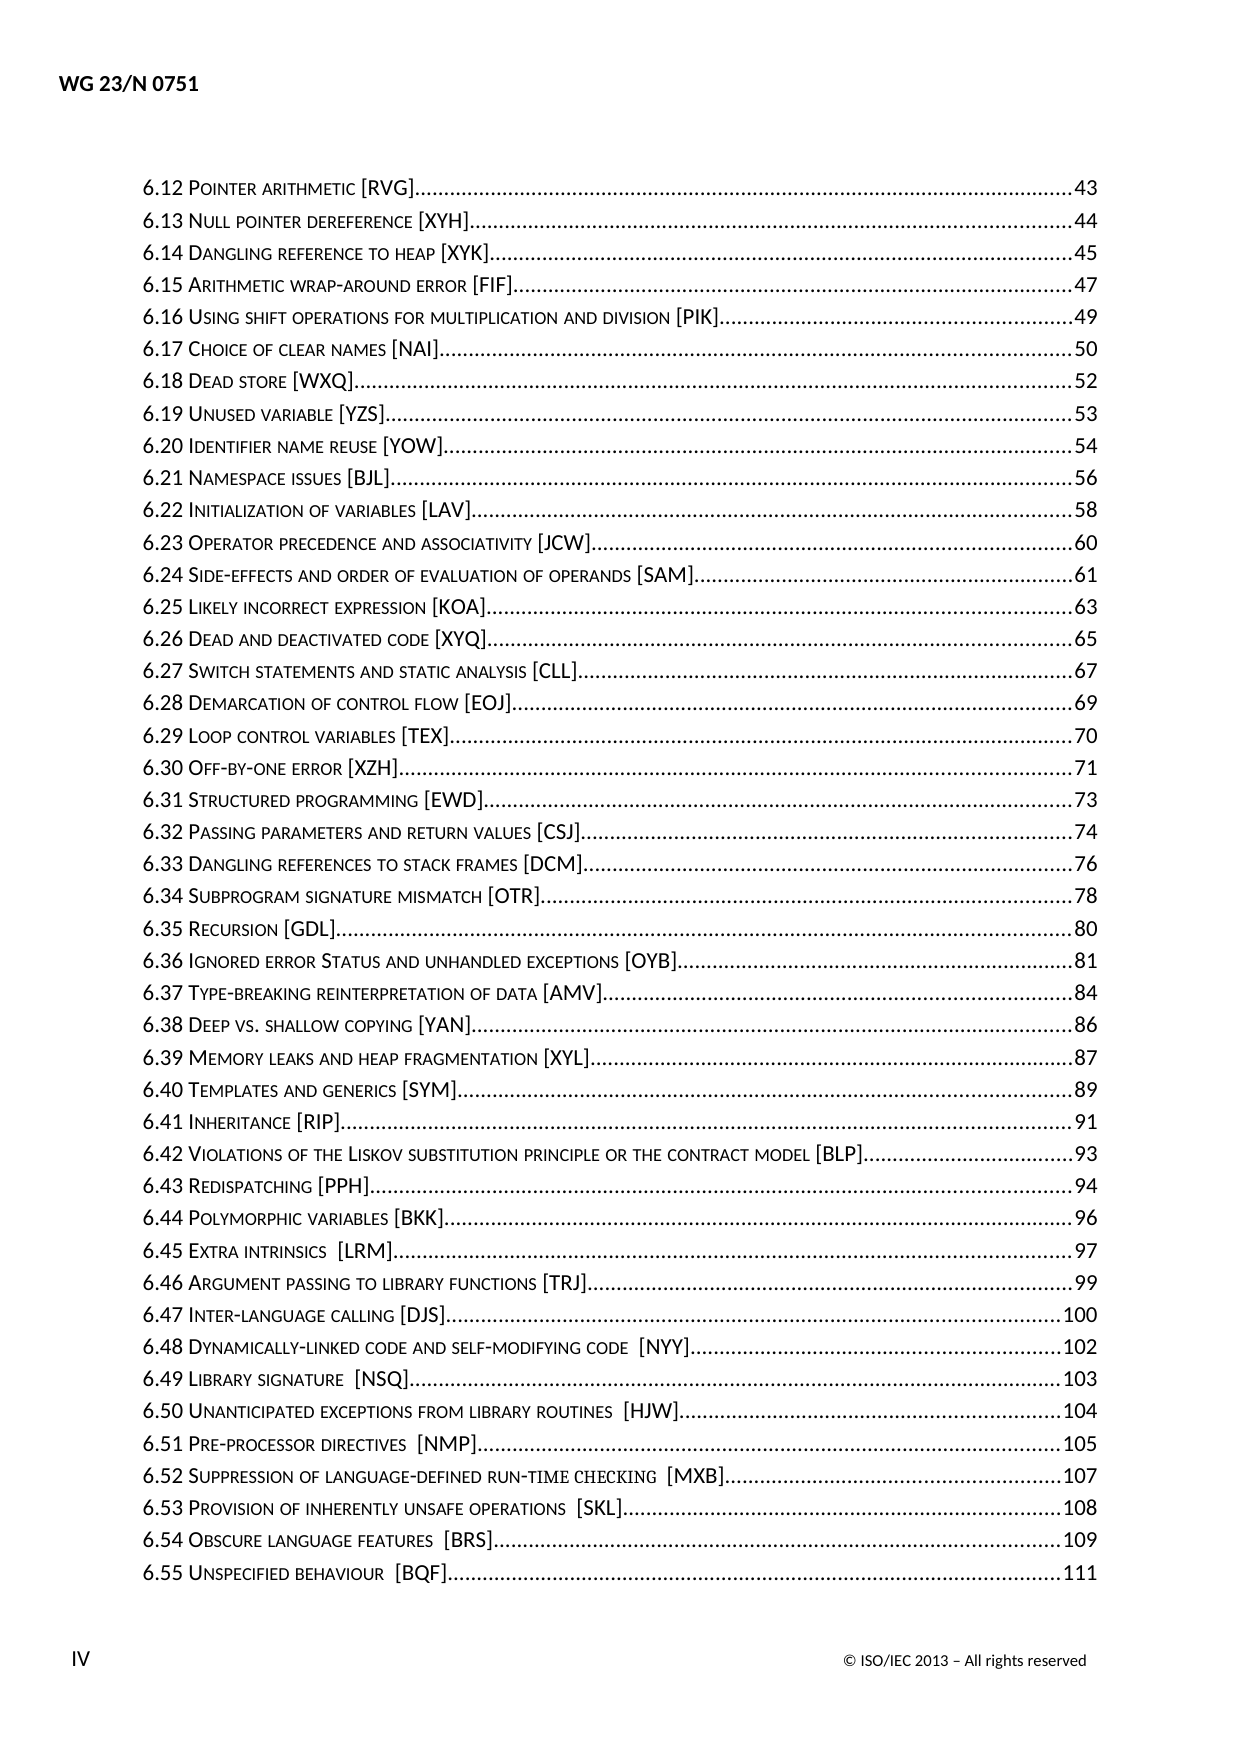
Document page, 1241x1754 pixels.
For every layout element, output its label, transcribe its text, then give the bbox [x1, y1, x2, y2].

text 6.54 Obscure language features [BRS] 109 [142, 1525, 1099, 1553]
text 6.20 Identifier name reuse [YOW] 54 [142, 431, 1099, 459]
text 6.12 Pointer arithmetic [RVG] 43 [142, 173, 1099, 202]
text 6.13 Null pointer dereference [XYH] 44 [142, 206, 1099, 234]
text 6.47 Inter-language calling [DJS] 100 [142, 1300, 1099, 1328]
text 6.15 Arithmetic wrap-around error [FIF] 47 [142, 270, 1099, 298]
text 6.40 Templates and generics [SYM] 89 [142, 1075, 1099, 1103]
text 6.31 Structured programming [EWD] 73 [142, 785, 1099, 813]
text 6.44 Polymorphic variables [BKK] 96 [142, 1203, 1099, 1232]
text 6.50 Unanticipated exceptions from library routines [HJW] 104 [142, 1397, 1099, 1425]
text 6.42 Violations of the Liskov substitution principle or the contract model [BLP] 93 [142, 1139, 1099, 1167]
text 6.21 Namespace issues [BJL] 56 [142, 463, 1099, 491]
text 6.29 Loop control variables [TEX] 70 [142, 721, 1099, 749]
text 6.36 Ignored error Status and unhandled exceptions [OYB] 81 [142, 946, 1099, 974]
text 6.22 Initialization of variables [LAV] 58 [142, 495, 1099, 523]
text 6.16 Using shift operations for multiplication and division [PIK] 49 [142, 302, 1099, 330]
text 6.38 Deep vs. shallow copying [YAN] 86 [142, 1010, 1099, 1038]
text 6.33 Dangling references to stack frames [DCM] 76 [142, 849, 1099, 877]
text 6.48 Dynamically-linked code and self-modifying code [NYY] 102 [142, 1332, 1099, 1360]
text 6.30 Off-by-one error [XZH] 71 [142, 753, 1099, 781]
text 6.39 Memory leaks and heap fragmentation [XYL] 87 [142, 1043, 1099, 1071]
text 6.26 Dead and deactivated code [XYQ] 65 [142, 624, 1099, 652]
text 6.43 Redispatching [PPH] 94 [142, 1171, 1099, 1199]
text 6.35 Recursion [GDL] 80 [142, 914, 1099, 942]
text 6.49 Library signature [NSQ] 103 [142, 1364, 1099, 1392]
text 6.25 Likely incorrect expression [KOA] 63 [142, 592, 1099, 620]
text 6.51 Pre-processor directives [NMP] 105 [142, 1429, 1099, 1457]
text 6.45 Extra intrinsics [LRM] 97 [142, 1236, 1099, 1264]
text 6.32 Passing parameters and return values [CSJ] 74 [142, 817, 1099, 845]
text 6.18 Dead store [WXQ] 52 [142, 367, 1099, 395]
text 6.52 Suppression of language-defined run-time checking [MXB] 107 [142, 1461, 1099, 1489]
text 6.17 Choice of clear names [NAI] 50 [142, 334, 1099, 362]
text 6.41 Inheritance [RIP] 91 [142, 1107, 1099, 1135]
text 6.14 Dangling reference to heap [XYK] 45 [142, 238, 1099, 266]
text 6.19 Unused variable [YZS] 53 [142, 399, 1099, 427]
text 6.55 Unspecified behaviour [BQF] 111 [142, 1558, 1099, 1586]
text 6.24 Side-effects and order of evaluation of operands [SAM] 61 [142, 560, 1099, 588]
text 6.23 Operator precedence and associativity [JCW] 60 [142, 528, 1099, 556]
text 6.46 Argument passing to library functions [TRJ] 99 [142, 1268, 1099, 1296]
text 6.37 Type-breaking reinterpretation of data [AMV] 84 [142, 978, 1099, 1006]
text 6.53 Provision of inherently unsafe operations [SKL] 108 [142, 1493, 1099, 1521]
text 6.28 Demarcation of control flow [EOJ] 69 [142, 688, 1099, 717]
text 6.27 Switch statements and static analysis [CLL] 67 [142, 656, 1099, 684]
text 6.34 Subprogram signature mismatch [OTR] 78 [142, 882, 1099, 910]
